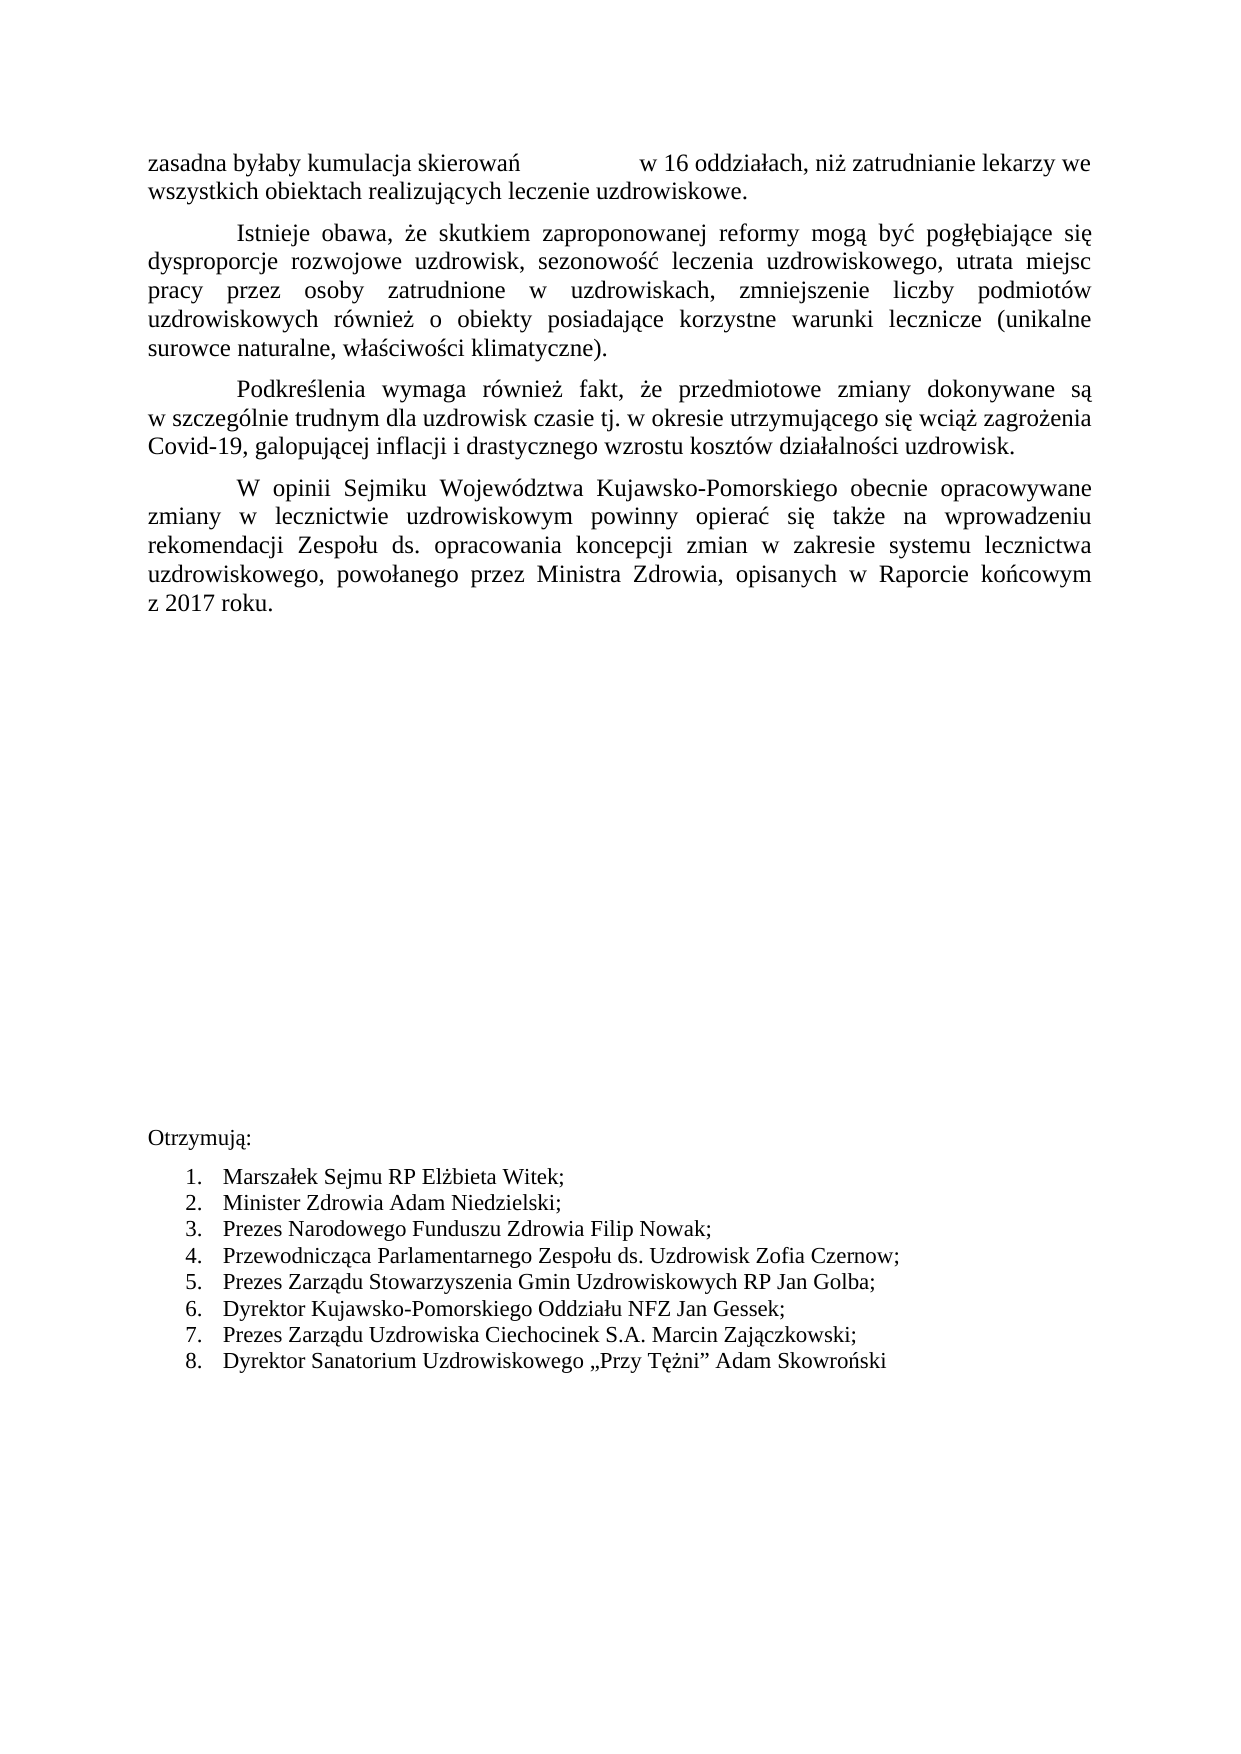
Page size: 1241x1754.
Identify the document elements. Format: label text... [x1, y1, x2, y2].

text Podkreślenia wymaga również fakt, że przedmiotowe zmiany dokonywane są w szczególnie trudnym dla uzdrowisk czasie tj. w okresie utrzymującego się wciąż zagrożenia Covid-19, galopującej inflacji i drastycznego wzrostu kosztów działalności uzdrowisk. [148, 374, 1092, 460]
list Minister Zdrowia Adam Niedzielski; [185, 1189, 1092, 1216]
list Dyrektor Kujawsko-Pomorskiego Oddziału NFZ Jan Gessek; [185, 1294, 1092, 1321]
list Prezes Narodowego Funduszu Zdrowia Filip Nowak; [185, 1216, 1092, 1242]
list Przewodnicząca Parlamentarnego Zespołu ds. Uzdrowisk Zofia Czernow; [185, 1242, 1092, 1268]
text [148, 148, 1092, 205]
list Prezes Zarządu Stowarzyszenia Gmin Uzdrowiskowych RP Jan Golba; [185, 1268, 1092, 1294]
text Istnieje obawa, że skutkiem zaproponowanej reformy mogą być pogłębiające się dysproporcje rozwojowe uzdrowisk, sezonowość leczenia uzdrowiskowego, utrata miejsc pracy przez osoby zatrudnione w uzdrowiskach, zmniejszenie liczby podmiotów uzdrowiskowych również o obiekty posiadające korzystne warunki lecznicze (unikalne surowce naturalne, właściwości klimatyczne). [148, 218, 1092, 361]
list Prezes Zarządu Uzdrowiska Ciechocinek S.A. Marcin Zajączkowski; [185, 1321, 1092, 1347]
list Marszałek Sejmu RP Elżbieta Witek; [185, 1163, 1092, 1189]
text Otrzymują: [148, 1124, 1092, 1150]
text W opinii Sejmiku Województwa Kujawsko-Pomorskiego obecnie opracowywane zmiany w lecznictwie uzdrowiskowym powinny opierać się także na wprowadzeniu rekomendacji Zespołu ds. opracowania koncepcji zmian w zakresie systemu lecznictwa uzdrowiskowego, powołanego przez Ministra Zdrowia, opisanych w Raporcie końcowym z 2017 roku. [148, 473, 1092, 616]
list Dyrektor Sanatorium Uzdrowiskowego „Przy Tężni” Adam Skowroński [185, 1347, 1092, 1374]
